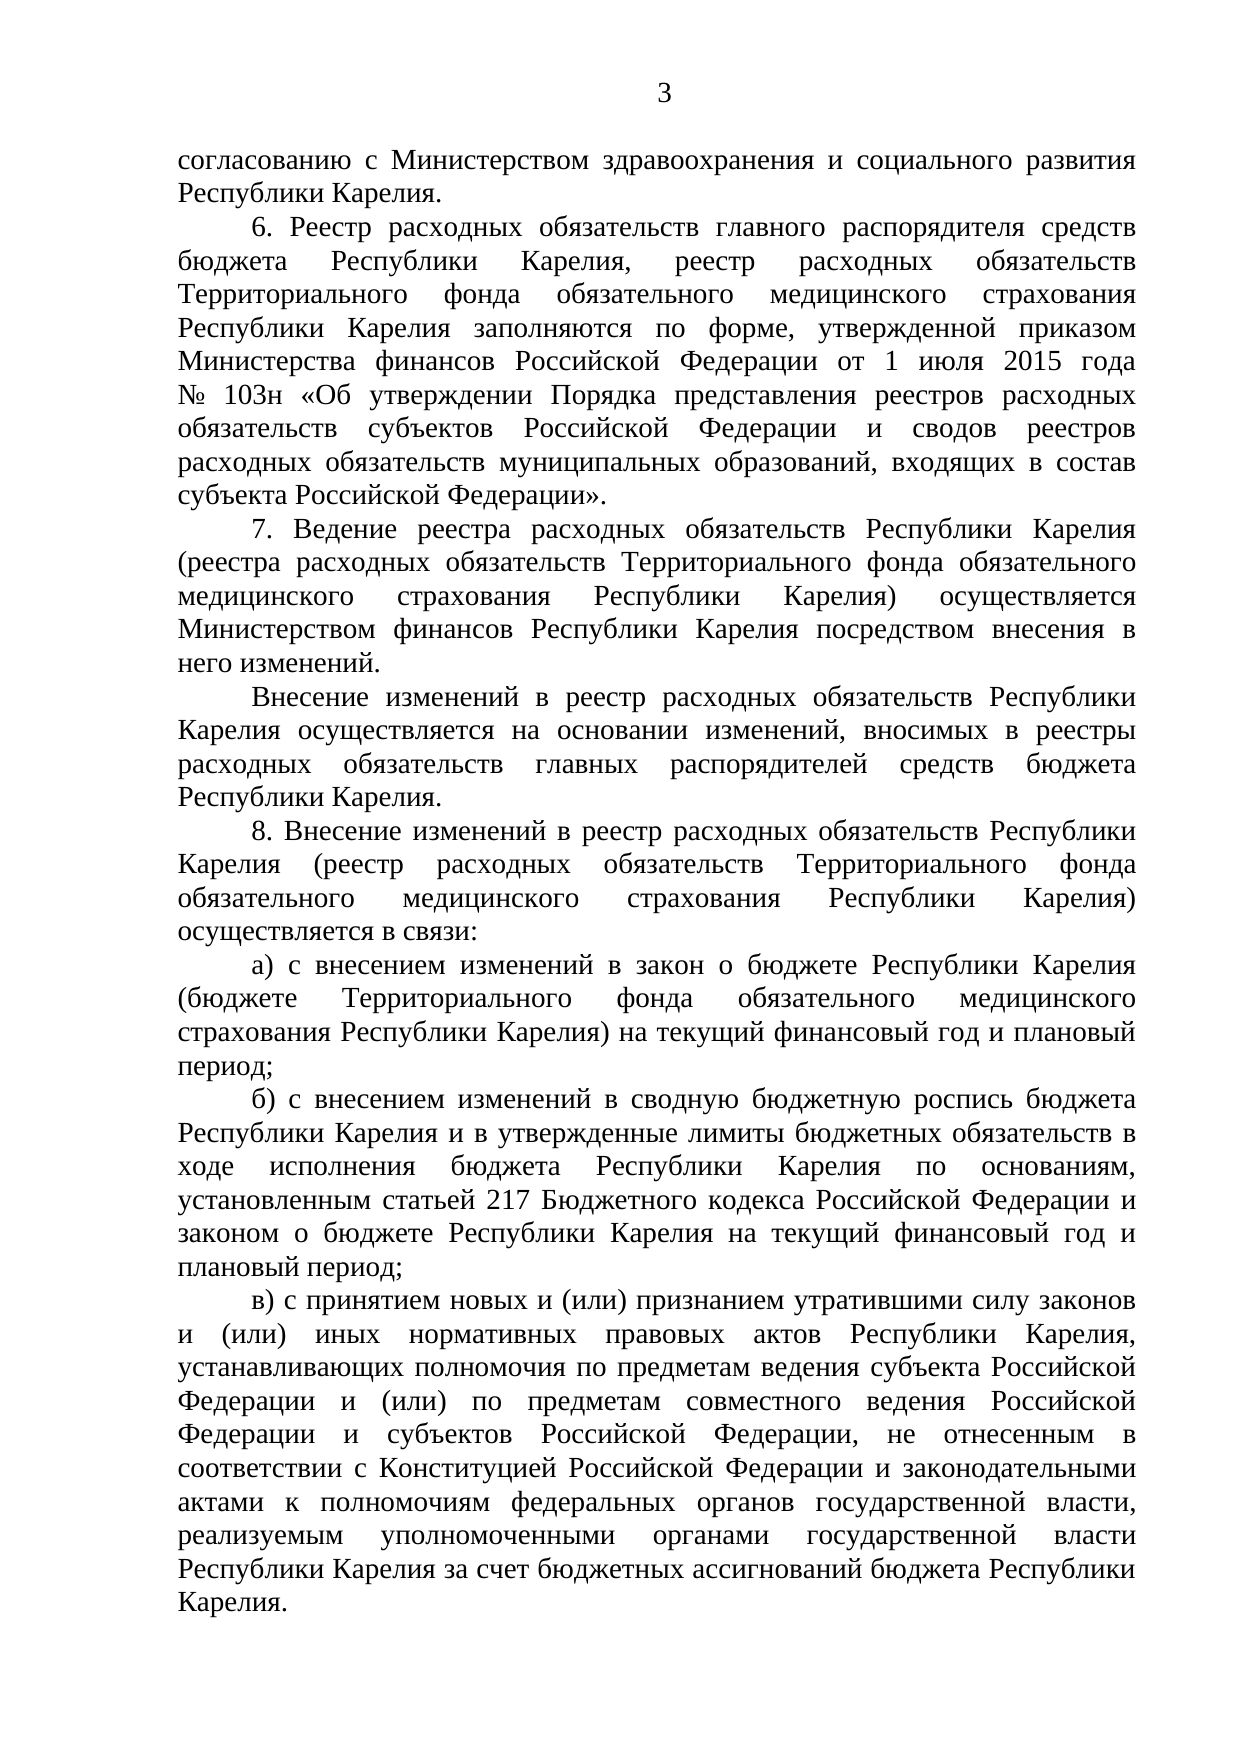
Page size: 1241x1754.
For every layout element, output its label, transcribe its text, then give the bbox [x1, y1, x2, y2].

text в) с принятием новых и (или) признанием утратившими силу законов и (или) иных нормативных правовых актов Республики Карелия, устанавливающих полномочия по предметам ведения субъекта Российской Федерации и (или) по предметам совместного ведения Российской Федерации и субъектов Российской Федерации, не отнесенным в соответствии с Конституцией Российской Федерации и законодательными актами к полномочиям федеральных органов государственной власти, реализуемым уполномоченными органами государственной власти Республики Карелия за счет бюджетных ассигнований бюджета Республики Карелия. [177, 1282, 1137, 1618]
text Внесение изменений в реестр расходных обязательств Республики Карелия осуществляется на основании изменений, вносимых в реестры расходных обязательств главных распорядителей средств бюджета Республики Карелия. [177, 679, 1137, 813]
text 6. Реестр расходных обязательств главного распорядителя средств бюджета Республики Карелия, реестр расходных обязательств Территориального фонда обязательного медицинского страхования Республики Карелия заполняются по форме, утвержденной приказом Министерства финансов Российской Федерации от 1 июля 2015 года № 103н «Об утверждении Порядка представления реестров расходных обязательств субъектов Российской Федерации и сводов реестров расходных обязательств муниципальных образований, входящих в состав субъекта Российской Федерации». [177, 209, 1137, 511]
text а) с внесением изменений в закон о бюджете Республики Карелия (бюджете Территориального фонда обязательного медицинского страхования Республики Карелия) на текущий финансовый год и плановый период; [177, 947, 1137, 1081]
text 7. Ведение реестра расходных обязательств Республики Карелия (реестра расходных обязательств Территориального фонда обязательного медицинского страхования Республики Карелия) осуществляется Министерством финансов Республики Карелия посредством внесения в него изменений. [177, 511, 1137, 679]
text б) с внесением изменений в сводную бюджетную роспись бюджета Республики Карелия и в утвержденные лимиты бюджетных обязательств в ходе исполнения бюджета Республики Карелия по основаниям, установленным статьей 217 Бюджетного кодекса Российской Федерации и законом о бюджете Республики Карелия на текущий финансовый год и плановый период; [177, 1081, 1137, 1282]
text 8. Внесение изменений в реестр расходных обязательств Республики Карелия (реестр расходных обязательств Территориального фонда обязательного медицинского страхования Республики Карелия) осуществляется в связи: [177, 813, 1137, 947]
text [177, 142, 1137, 209]
